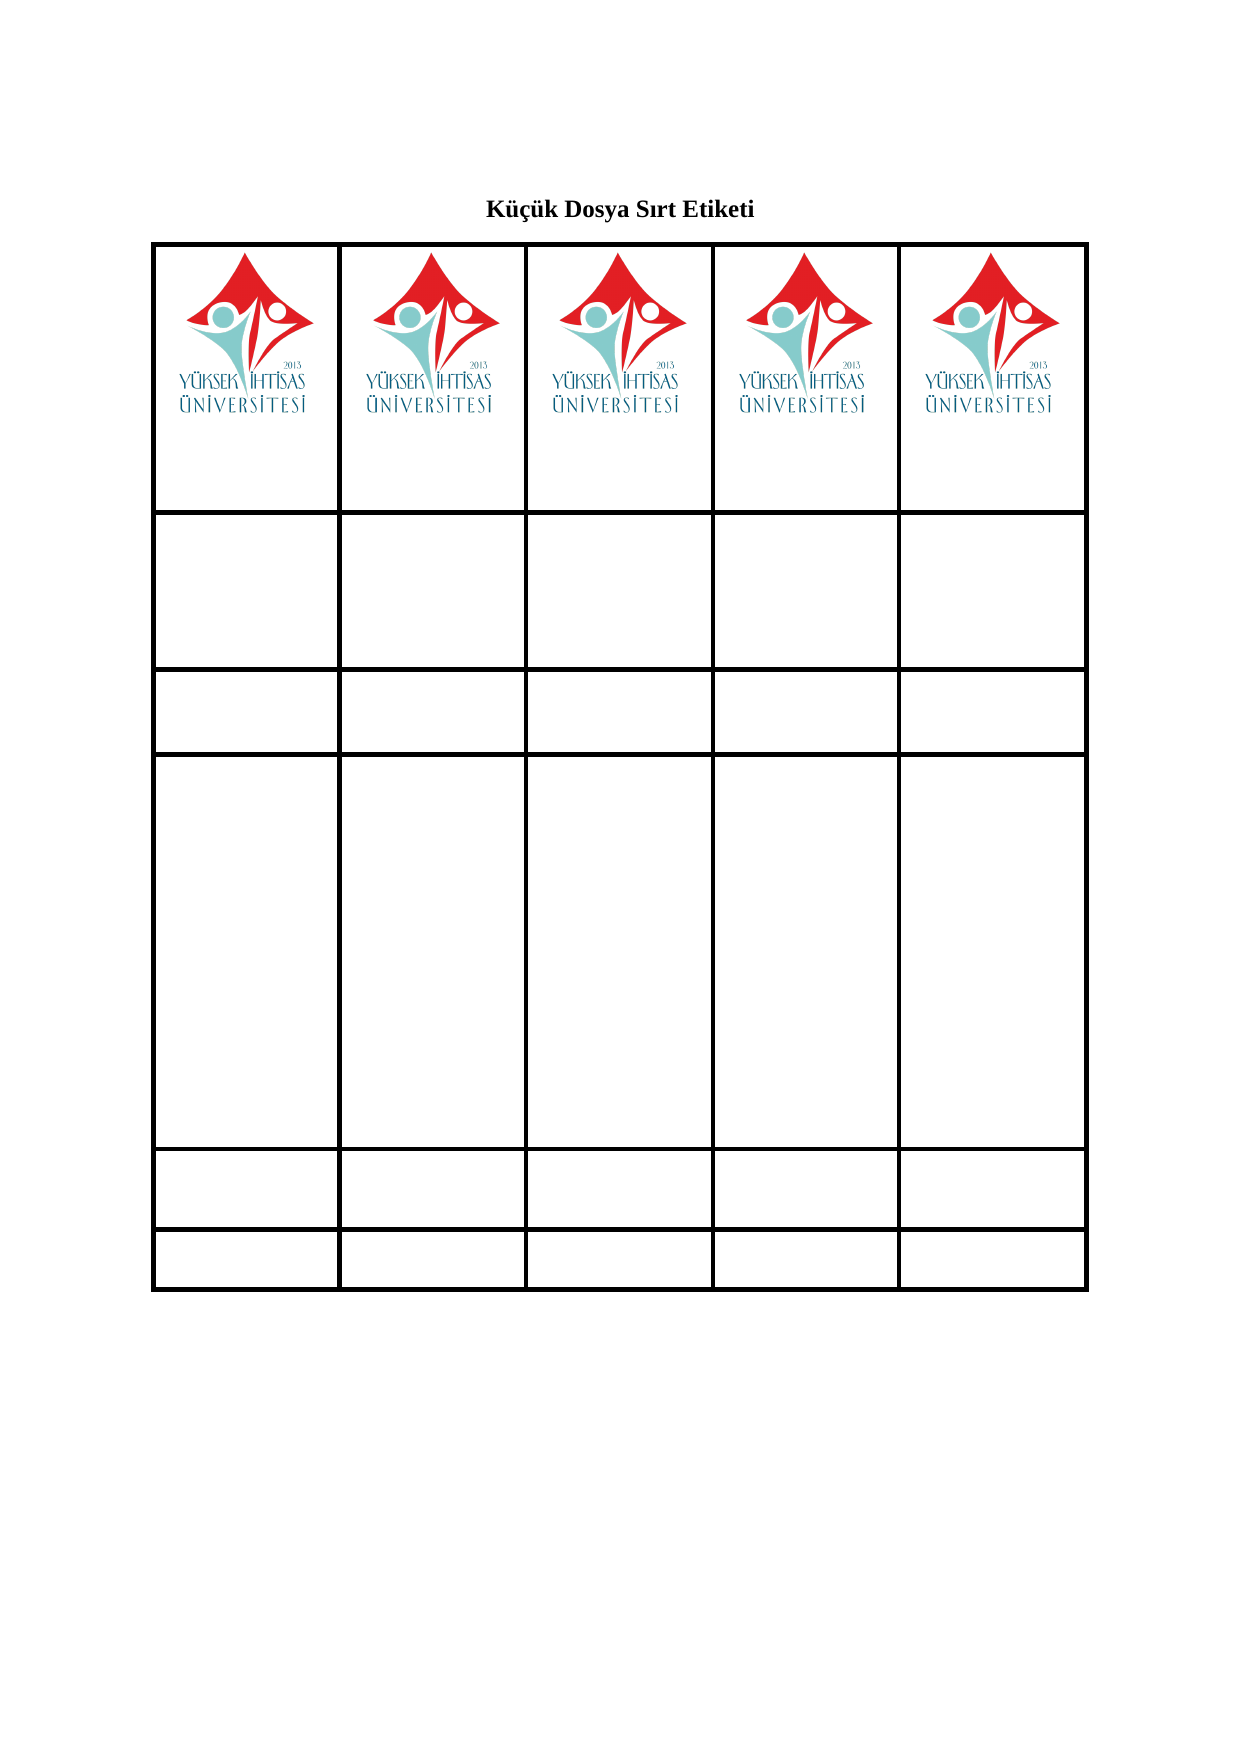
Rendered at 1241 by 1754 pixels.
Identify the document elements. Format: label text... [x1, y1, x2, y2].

table_cell [901, 1232, 1084, 1287]
picture [720, 246, 892, 419]
table_cell [715, 672, 897, 752]
picture [533, 246, 706, 419]
table_header [342, 247, 524, 510]
table_cell [342, 672, 524, 752]
table_cell [528, 1151, 711, 1227]
table_cell [715, 757, 897, 1147]
picture [161, 246, 333, 419]
picture [347, 246, 519, 419]
table_cell [715, 1151, 897, 1227]
table_cell [715, 515, 897, 667]
table_cell [528, 757, 711, 1147]
table_header [156, 247, 337, 510]
table_cell [528, 515, 711, 667]
table_cell [901, 757, 1084, 1147]
picture [907, 246, 1079, 419]
table_cell [342, 515, 524, 667]
table_cell [156, 515, 337, 667]
table_cell [901, 672, 1084, 752]
table_header [901, 247, 1084, 510]
table_cell [156, 757, 337, 1147]
table_cell [156, 1151, 337, 1227]
table_cell [342, 757, 524, 1147]
table_cell [528, 1232, 711, 1287]
table_header [528, 247, 711, 510]
table_header [715, 247, 897, 510]
table_cell [342, 1232, 524, 1287]
table_cell [342, 1151, 524, 1227]
text Küçük Dosya Sırt Etiketi [148, 194, 1093, 223]
table_cell [528, 672, 711, 752]
table_cell [901, 515, 1084, 667]
table_cell [156, 1232, 337, 1287]
table_cell [901, 1151, 1084, 1227]
table_cell [715, 1232, 897, 1287]
table_cell [156, 672, 337, 752]
